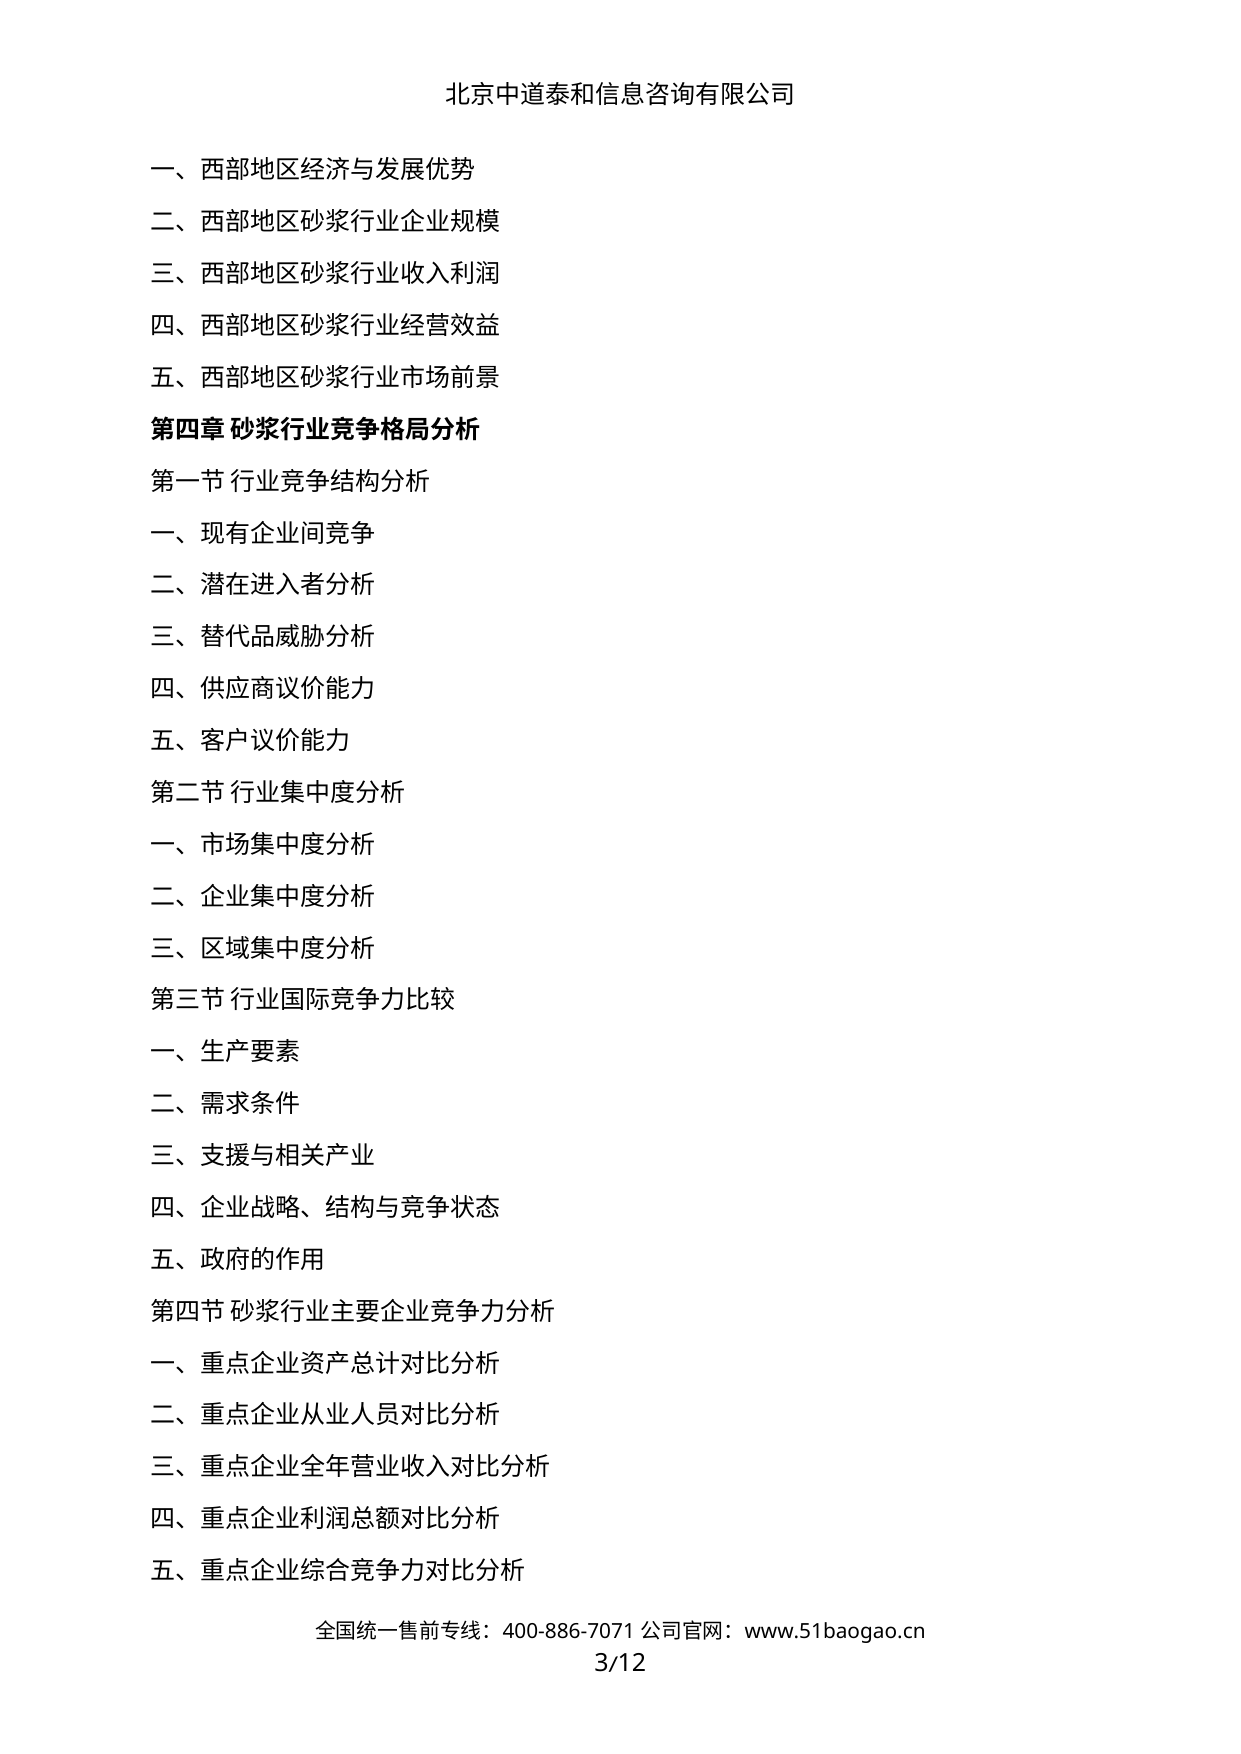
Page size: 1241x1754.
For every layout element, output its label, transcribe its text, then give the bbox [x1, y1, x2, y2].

text 三、重点企业全年营业收入对比分析 [150, 1447, 1090, 1483]
text 一、重点企业资产总计对比分析 [150, 1343, 1090, 1379]
text 三、支援与相关产业 [150, 1136, 1090, 1172]
text 一、西部地区经济与发展优势 [150, 150, 1090, 186]
text 第四节 砂浆行业主要企业竞争力分析 [150, 1291, 1090, 1327]
text 五、西部地区砂浆行业市场前景 [150, 357, 1090, 394]
text 二、潜在进入者分析 [150, 565, 1090, 601]
text 五、客户议价能力 [150, 721, 1090, 757]
text 五、政府的作用 [150, 1239, 1090, 1276]
text 第二节 行业集中度分析 [150, 772, 1090, 809]
text 一、现有企业间竞争 [150, 513, 1090, 549]
text 第三节 行业国际竞争力比较 [150, 980, 1090, 1016]
text 二、需求条件 [150, 1084, 1090, 1120]
text 三、西部地区砂浆行业收入利润 [150, 254, 1090, 290]
text 第四章 砂浆行业竞争格局分析 [150, 409, 1090, 446]
text 四、企业战略、结构与竞争状态 [150, 1187, 1090, 1224]
text 二、重点企业从业人员对比分析 [150, 1395, 1090, 1431]
text 三、区域集中度分析 [150, 928, 1090, 964]
text 二、企业集中度分析 [150, 876, 1090, 912]
text 四、西部地区砂浆行业经营效益 [150, 306, 1090, 342]
text 三、替代品威胁分析 [150, 617, 1090, 653]
text 四、供应商议价能力 [150, 669, 1090, 705]
text 一、生产要素 [150, 1032, 1090, 1068]
text 第一节 行业竞争结构分析 [150, 461, 1090, 497]
text 一、市场集中度分析 [150, 824, 1090, 861]
text 二、西部地区砂浆行业企业规模 [150, 202, 1090, 238]
text 五、重点企业综合竞争力对比分析 [150, 1551, 1090, 1587]
text 四、重点企业利润总额对比分析 [150, 1499, 1090, 1535]
